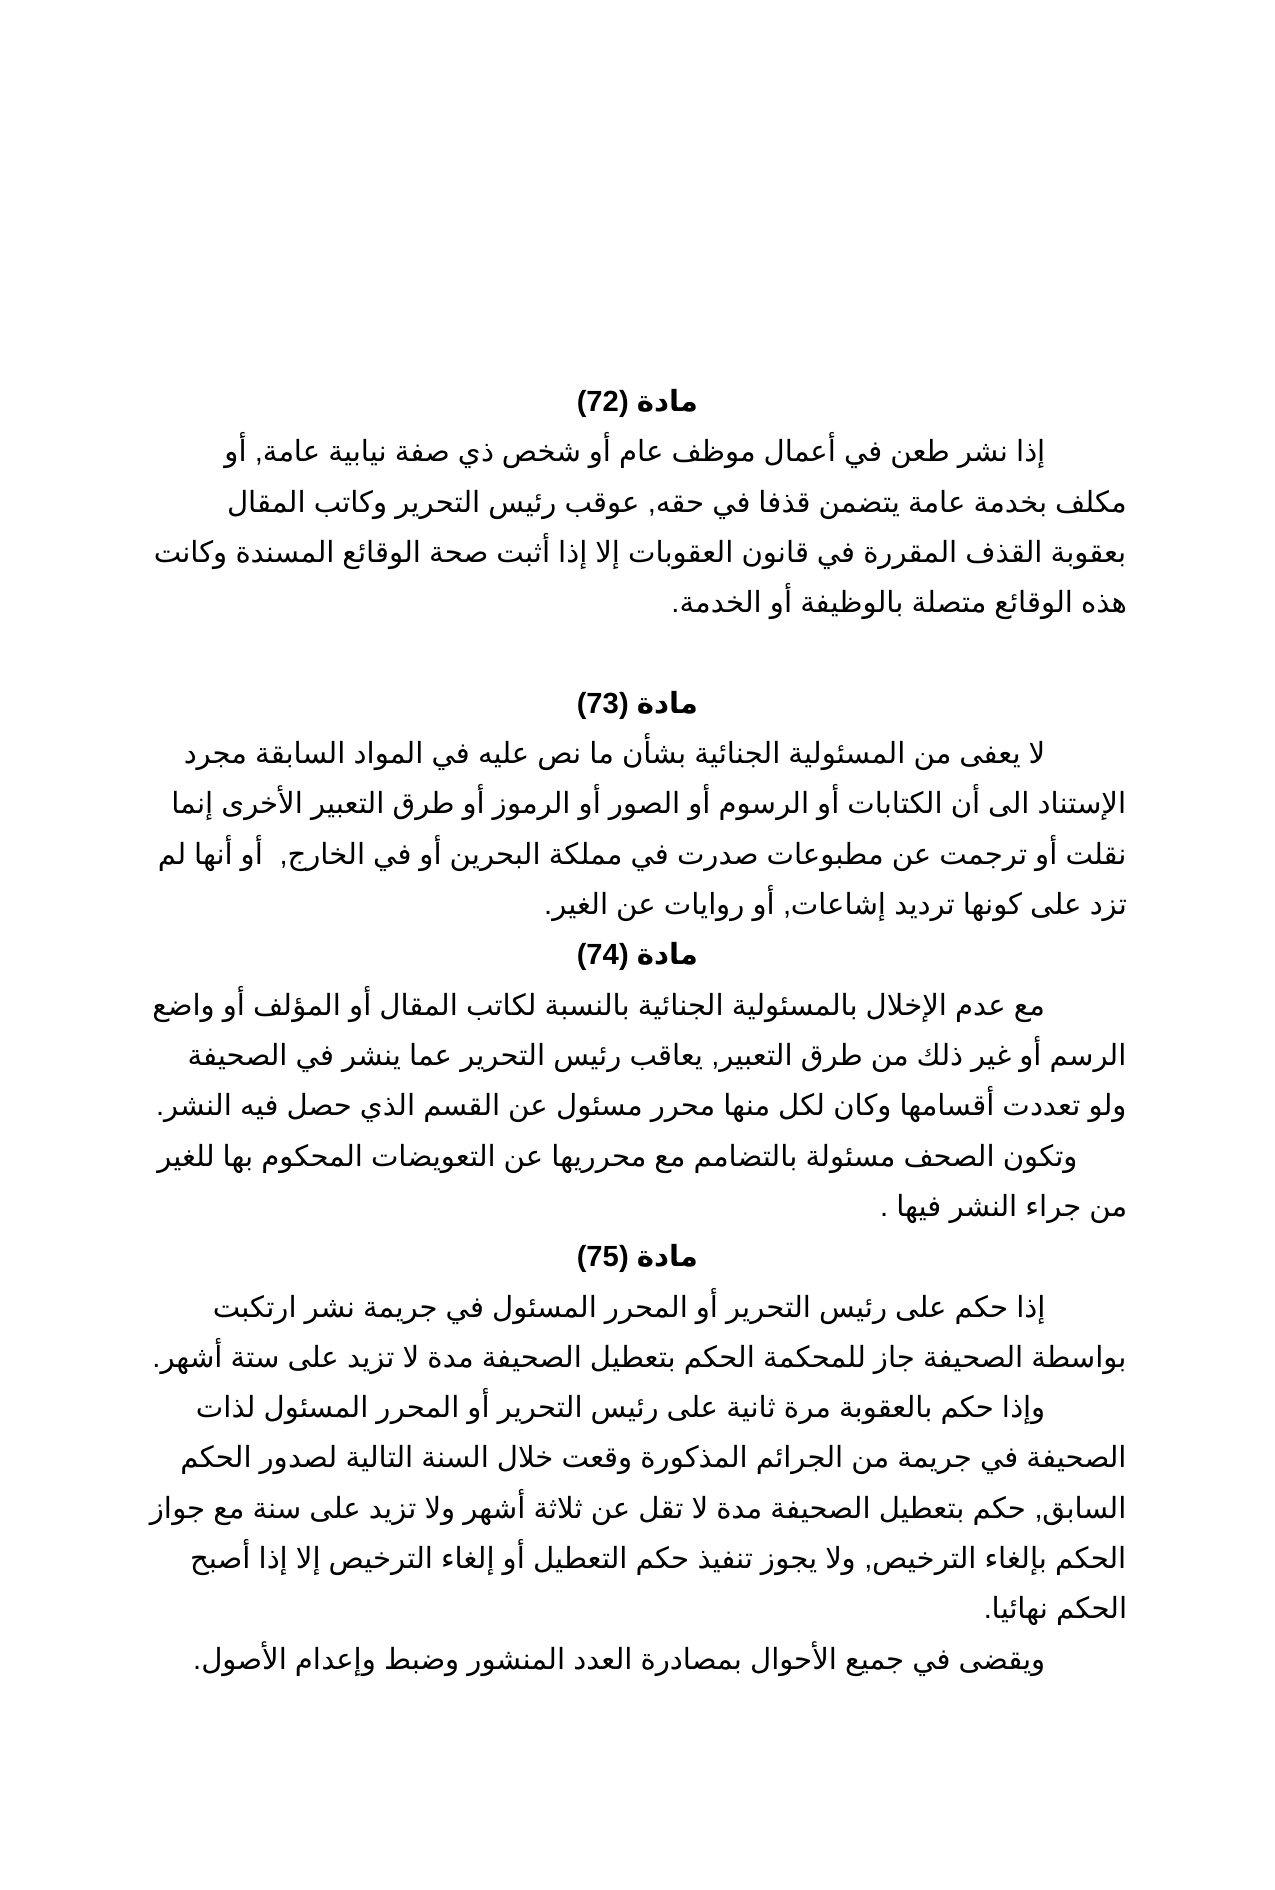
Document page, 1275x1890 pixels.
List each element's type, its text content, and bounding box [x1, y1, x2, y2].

text ويقضى في جميع الأحوال بمصادرة العدد المنشور وضبط وإعدام الأصول. [148, 1642, 1127, 1675]
text إذا حكم على رئيس التحرير أو المحرر المسئول في جريمة نشر ارتكبت بواسطة الصحيفة جاز للمحكمة الحكم بتعطيل الصحيفة مدة لا تزيد على ستة أشهر. [148, 1289, 1127, 1373]
text إذا نشر طعن في أعمال موظف عام أو شخص ذي صفة نيابية عامة, أو مكلف بخدمة عامة يتضمن قذفا في حقه, عوقب رئيس التحرير وكاتب المقال بعقوبة القذف المقررة في قانون العقوبات إلا إذا أثبت صحة الوقائع المسندة وكانت هذه الوقائع متصلة بالوظيفة أو الخدمة. [148, 434, 1127, 619]
text وتكون الصحف مسئولة بالتضامم مع محرريها عن التعويضات المحكوم بها للغير من جراء النشر فيها . [148, 1139, 1127, 1222]
text وإذا حكم بالعقوبة مرة ثانية على رئيس التحرير أو المحرر المسئول لذات الصحيفة في جريمة من الجرائم المذكورة وقعت خلال السنة التالية لصدور الحكم السابق, حكم بتعطيل الصحيفة مدة لا تقل عن ثلاثة أشهر ولا تزيد على سنة مع جواز الحكم بإلغاء الترخيص, ولا يجوز تنفيذ حكم التعطيل أو إلغاء الترخيص إلا إذا أصبح الحكم نهائيا. [148, 1390, 1127, 1625]
text لا يعفى من المسئولية الجنائية بشأن ما نص عليه في المواد السابقة مجرد الإستناد الى أن الكتابات أو الرسوم أو الصور أو الرموز أو طرق التعبير الأخرى إنما نقلت أو ترجمت عن مطبوعات صدرت في مملكة البحرين أو في الخارج, أو أنها لم تزد على كونها ترديد إشاعات, أو روايات عن الغير. [148, 736, 1127, 921]
text مادة (74) [148, 937, 1127, 971]
text مادة (75) [148, 1239, 1127, 1273]
text مادة (72) [148, 384, 1127, 417]
text مادة (73) [148, 686, 1127, 719]
text مع عدم الإخلال بالمسئولية الجنائية بالنسبة لكاتب المقال أو المؤلف أو واضع الرسم أو غير ذلك من طرق التعبير, يعاقب رئيس التحرير عما ينشر في الصحيفة ولو تعددت أقسامها وكان لكل منها محرر مسئول عن القسم الذي حصل فيه النشر. [148, 988, 1127, 1122]
